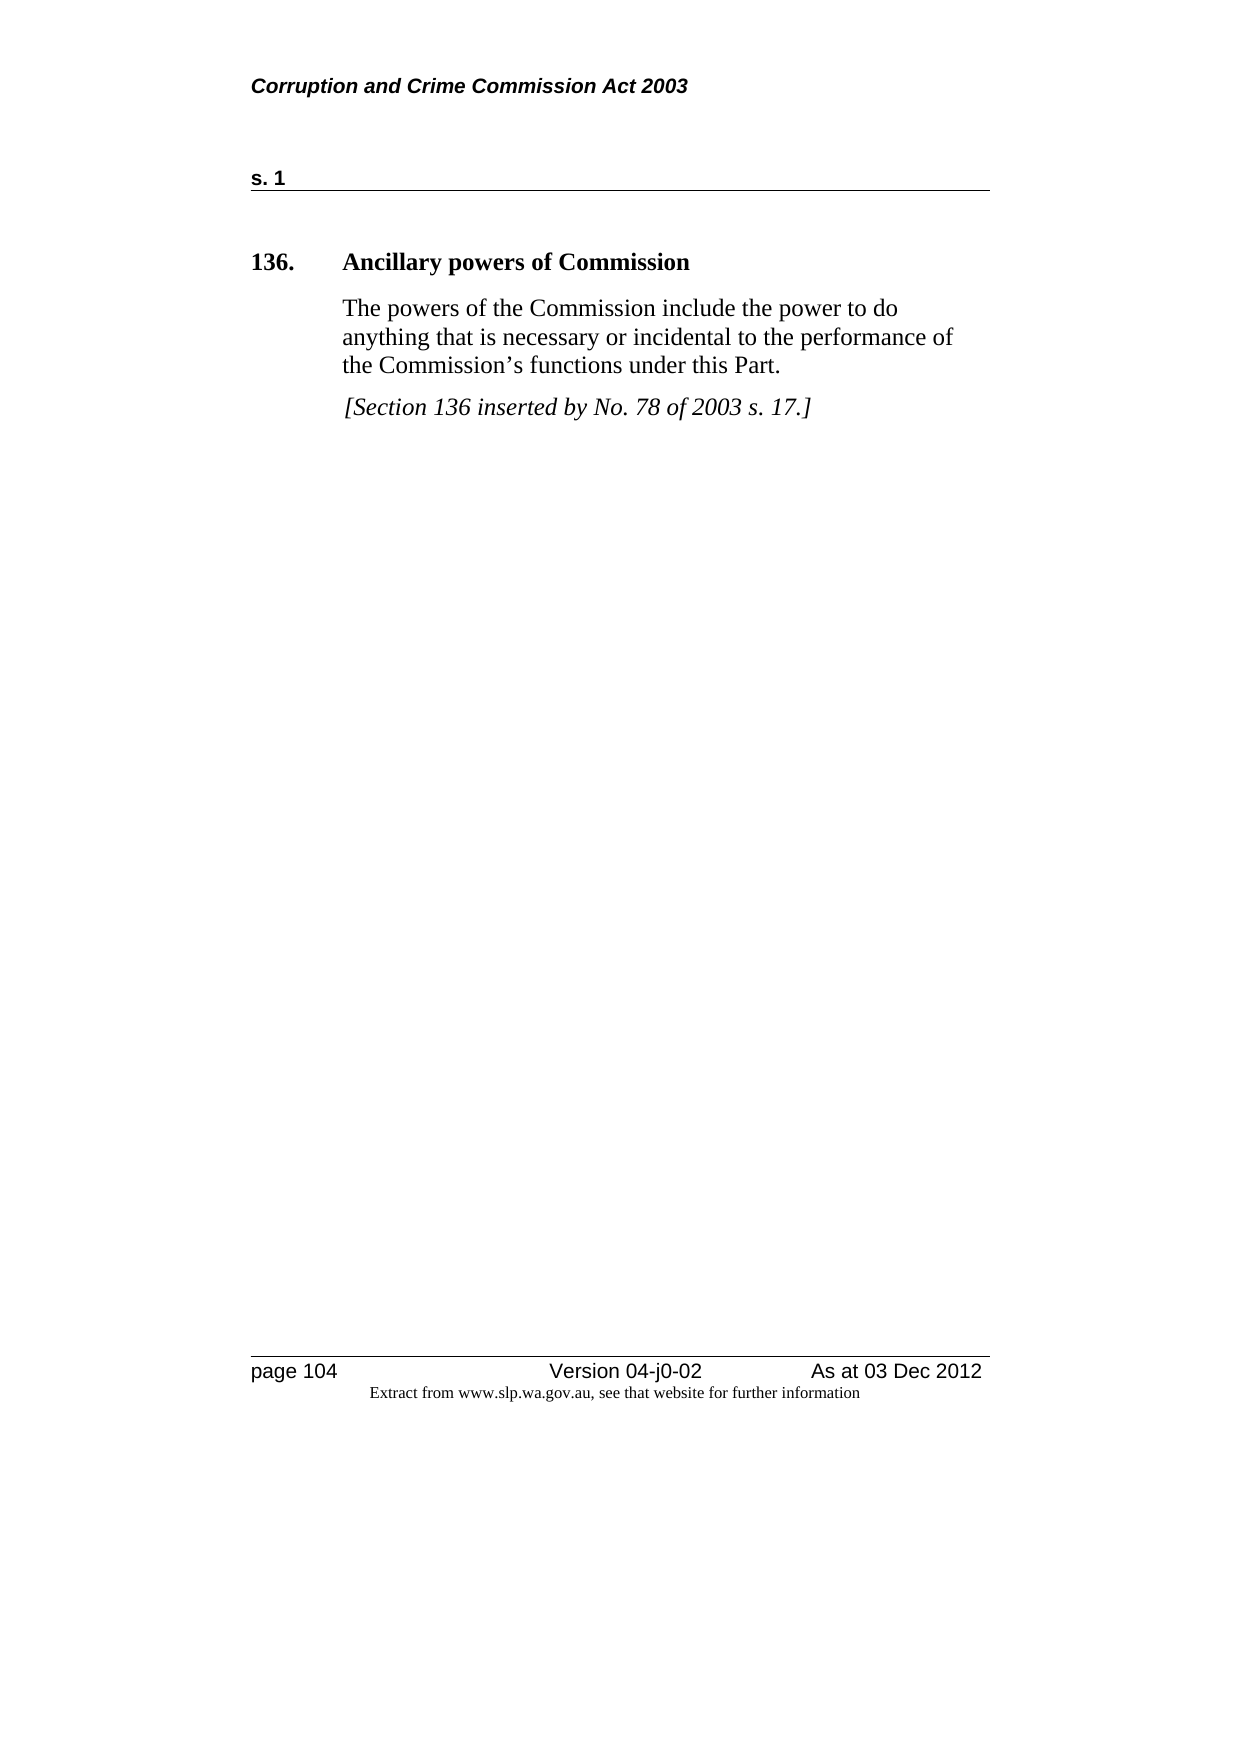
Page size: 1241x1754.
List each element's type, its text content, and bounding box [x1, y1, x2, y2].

subtitle 136. Ancillary powers of Commission [251, 247, 990, 276]
text [Section 136 inserted by No. 78 of 2003 s. 17.] [251, 392, 990, 420]
text The powers of the Commission include the power to do anything that is necessary or incidental to the performance of the Commission’s functions under this Part. [251, 293, 990, 379]
